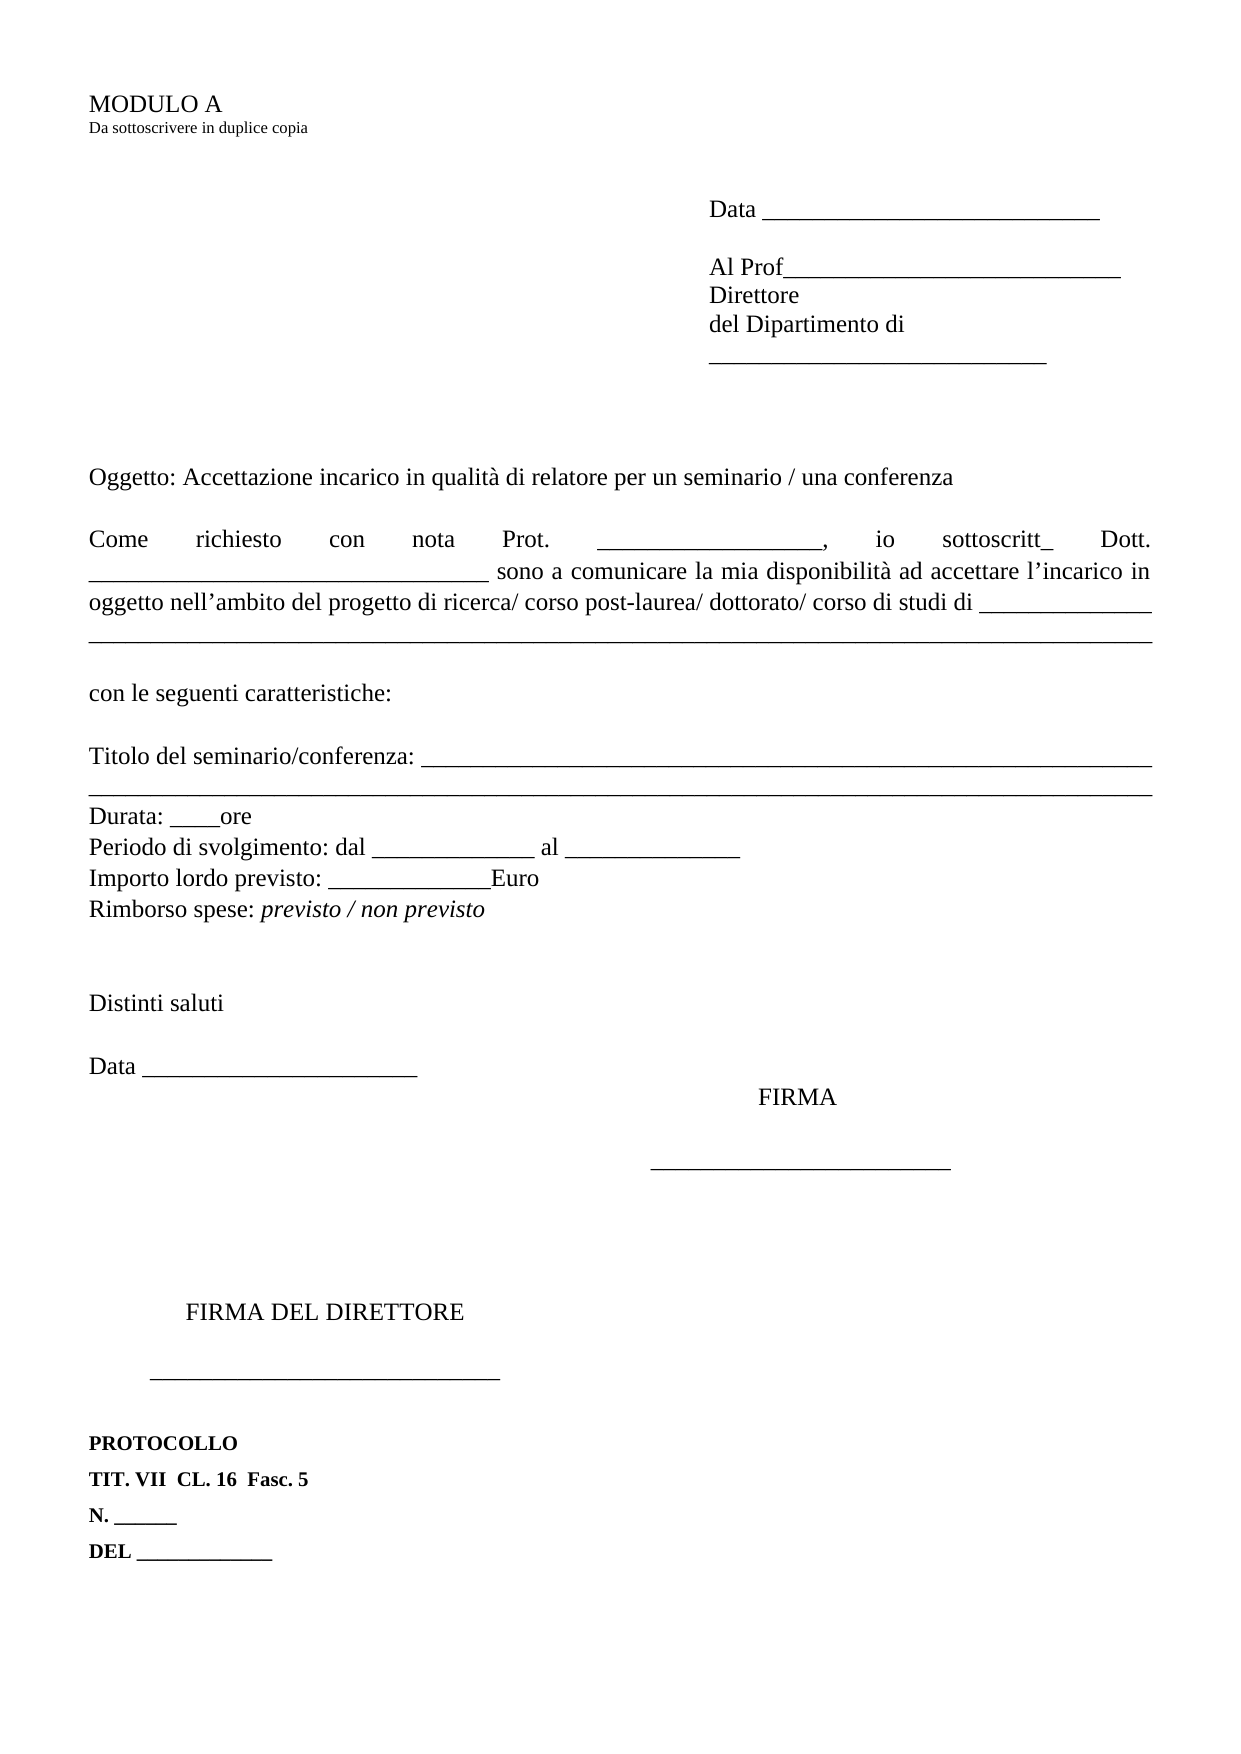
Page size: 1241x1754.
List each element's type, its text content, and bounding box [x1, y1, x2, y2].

text Titolo del seminario/conferenza: [89, 739, 1152, 770]
text ________________________ [89, 1143, 1152, 1174]
text TIT. VII CL. 16 Fasc. 5 [89, 1467, 1152, 1491]
text FIRMA [89, 1080, 1152, 1112]
text del Dipartimento di [89, 309, 1152, 338]
text Periodo di svolgimento: dal _____________ al ______________ [89, 830, 1152, 862]
text PROTOCOLLO [89, 1431, 1152, 1455]
text Data ___________________________ [89, 194, 1152, 223]
text con le seguenti caratteristiche: [89, 677, 1152, 708]
text Distinti saluti [89, 987, 1152, 1018]
text Oggetto: Accettazione incarico in qualità di relatore per un seminario / una conferenza [89, 460, 1152, 492]
text MODULO A [89, 89, 1152, 117]
text Come richiesto con nota Prot. __________________, io sottoscritt_ Dott. ________________________________ sono a comunicare la mia disponibilità ad accettare l’incarico in oggetto nell’ambito del progetto di ricerca/ corso post-laurea/ dottorato/ corso di studi di [89, 523, 1152, 617]
text FIRMA DEL DIRETTORE [89, 1297, 1152, 1325]
text Data ______________________ [89, 1049, 1152, 1080]
text Rimborso spese: previsto / non previsto [89, 893, 1152, 924]
text Importo lordo previsto: _____________Euro [89, 862, 1152, 893]
text Al Prof___________________________ [89, 252, 1152, 280]
text DEL _____________ [89, 1539, 1152, 1563]
text ___________________________ [89, 338, 1152, 367]
text Direttore [89, 280, 1152, 309]
text N. ______ [89, 1503, 1152, 1527]
text ____________________________ [89, 1354, 1152, 1383]
text Da sottoscrivere in duplice copia [89, 117, 1152, 137]
text Durata: ____ore [89, 799, 1152, 830]
